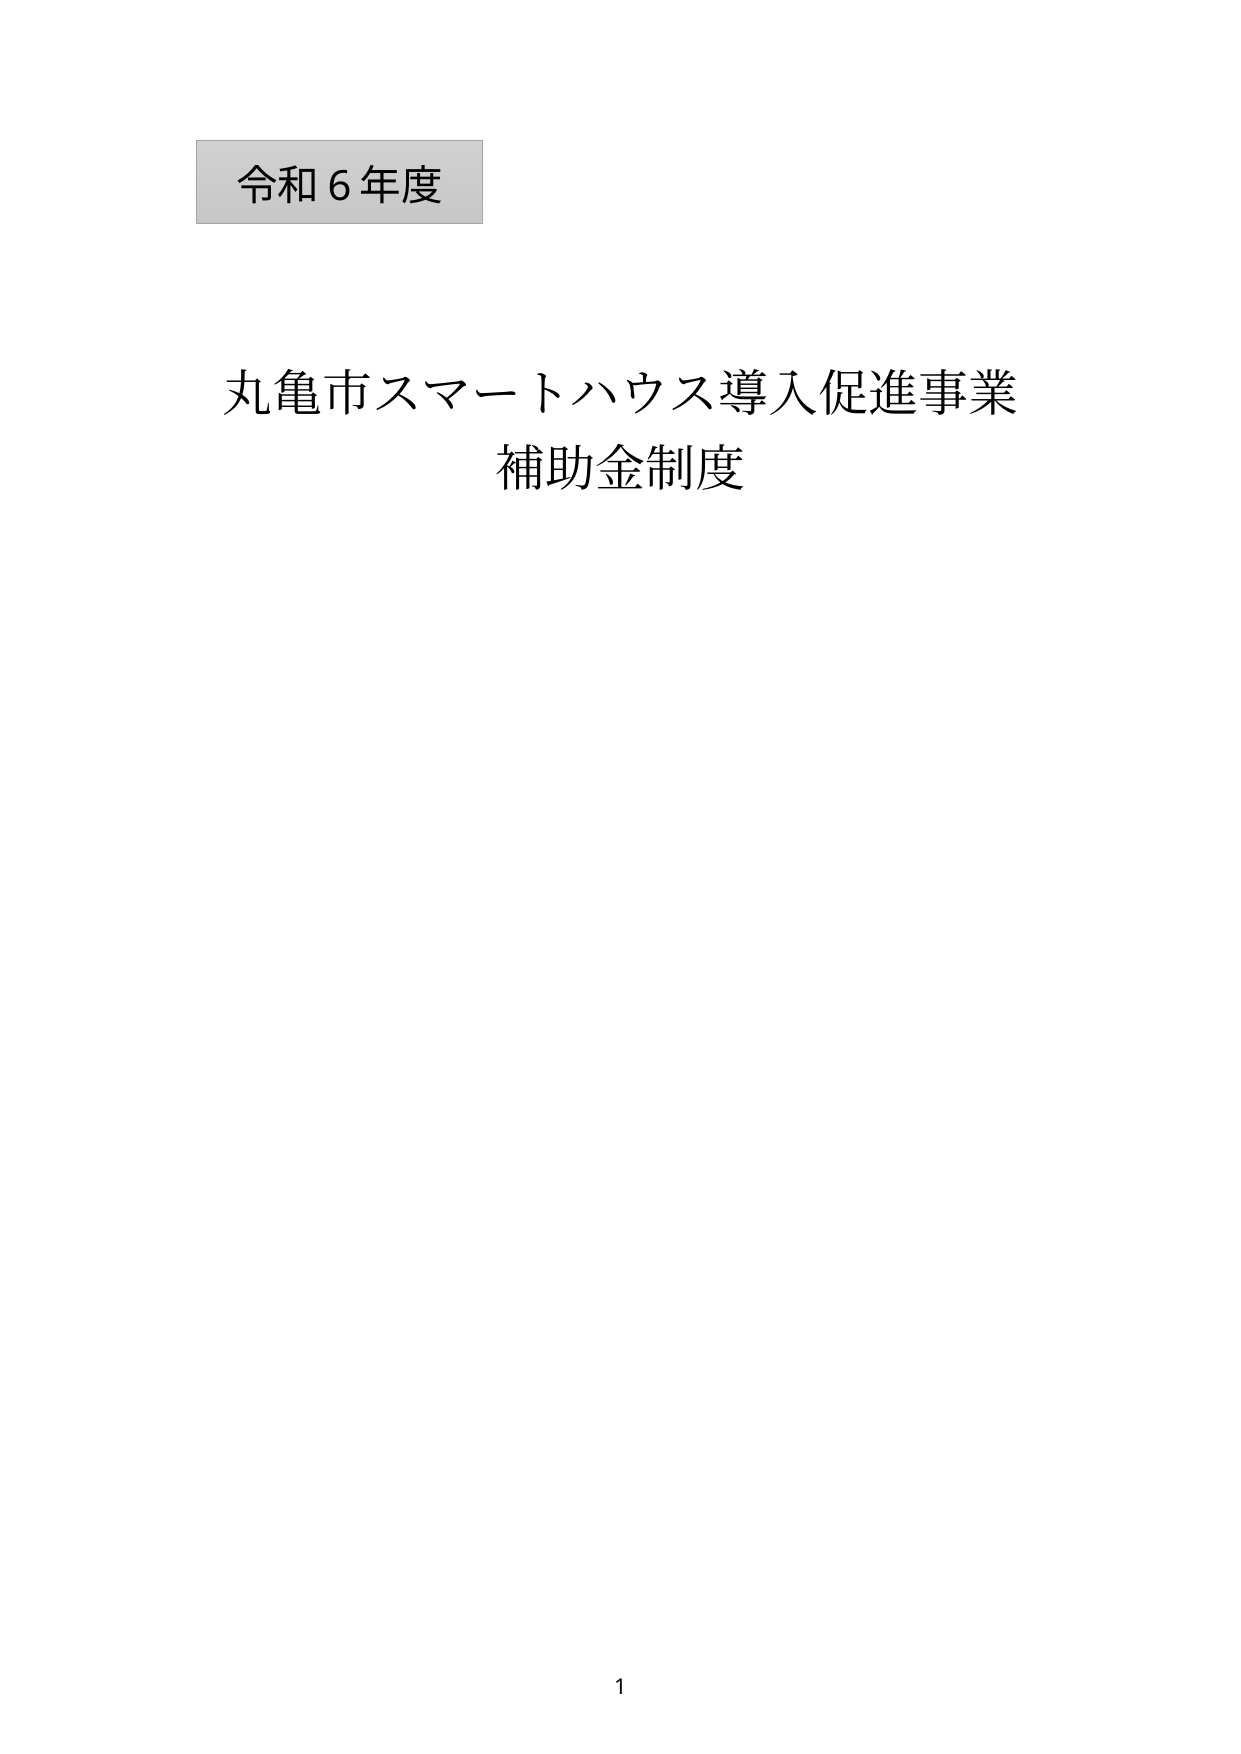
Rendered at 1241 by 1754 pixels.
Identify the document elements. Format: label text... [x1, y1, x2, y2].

text 補助金制度 [171, 427, 1069, 502]
text 丸亀市スマートハウス導入促進事業 [171, 352, 1069, 427]
